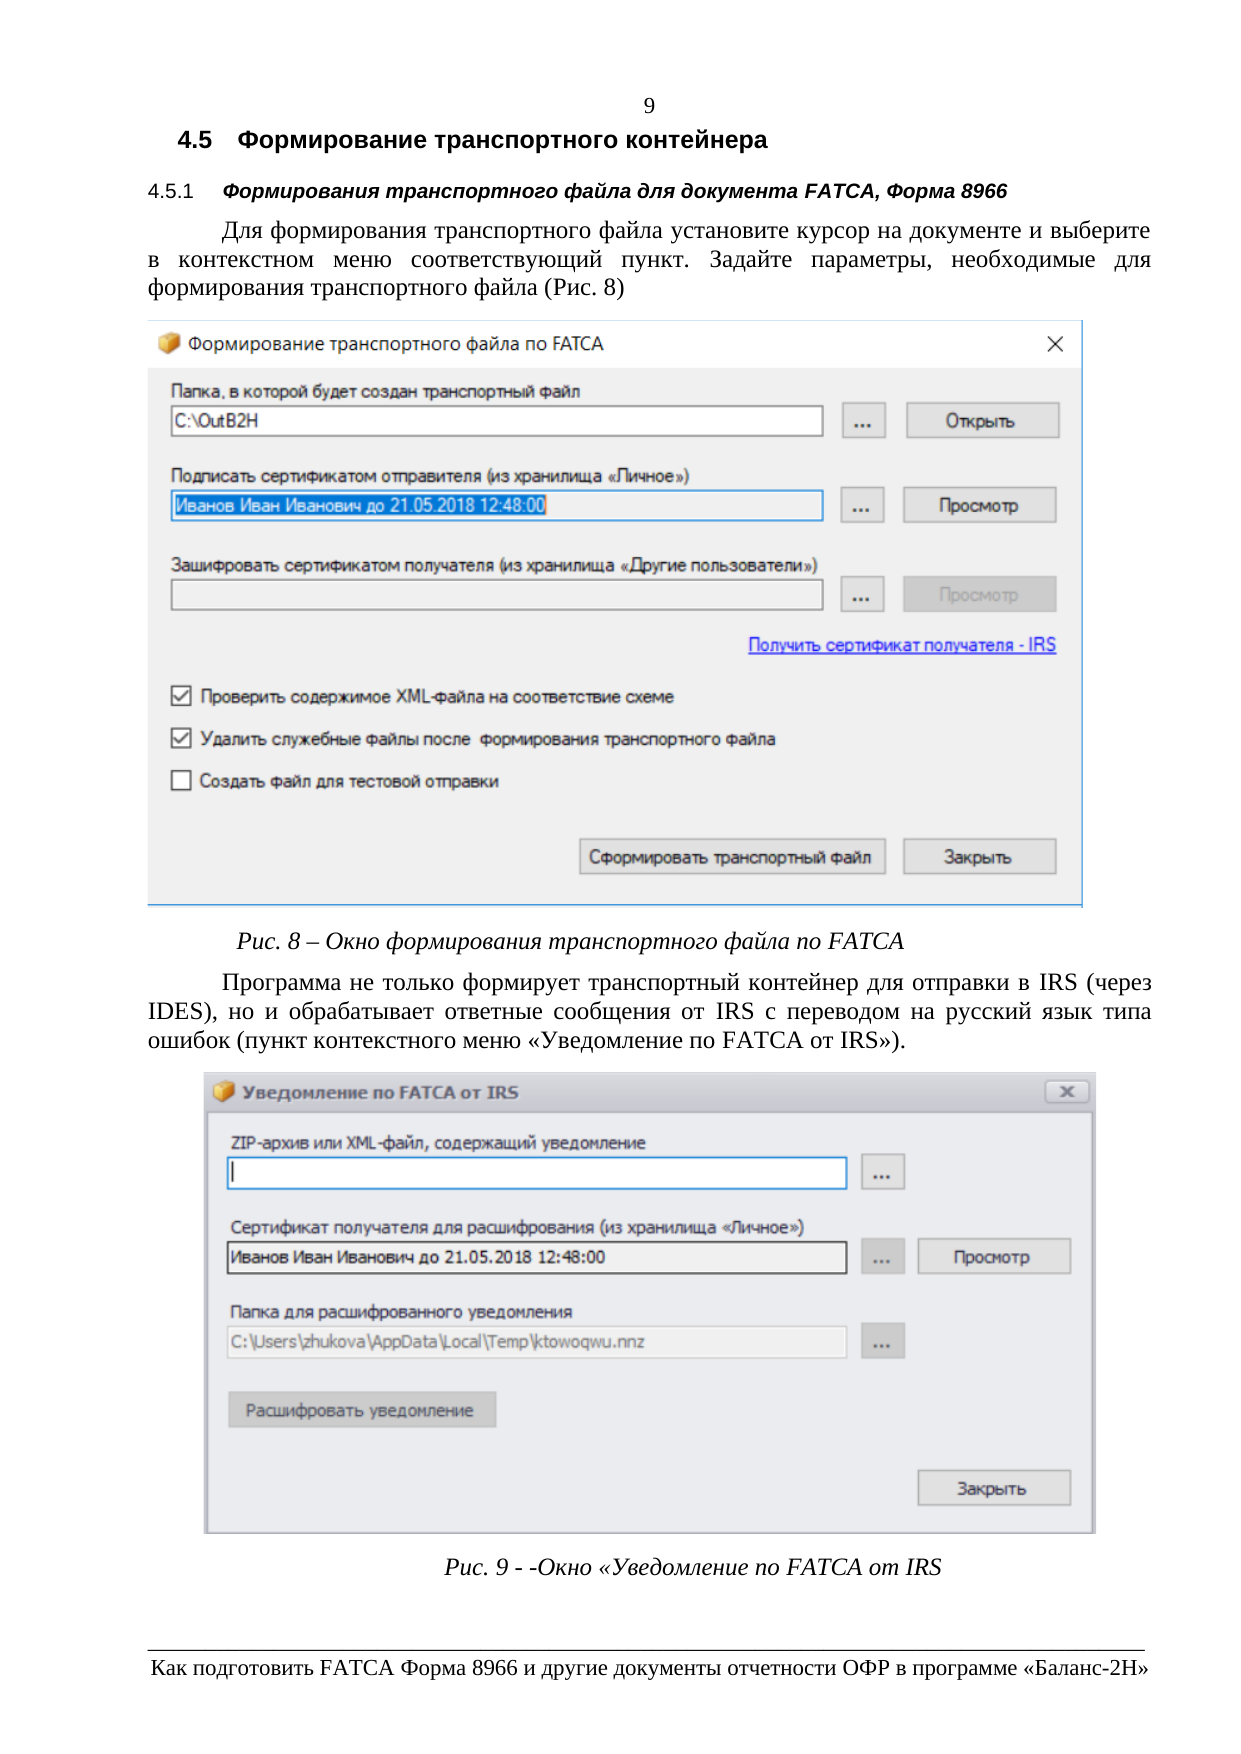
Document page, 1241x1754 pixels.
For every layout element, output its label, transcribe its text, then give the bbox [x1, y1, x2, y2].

text Рис. 9 - -Окно «Уведомление по FATCA от IRS [148, 1552, 1152, 1581]
subtitle Формирование транспортного контейнера [177, 119, 1152, 153]
text Для формирования транспортного файла установите курсор на документе и выберите в контекстном меню соответствующий пункт. Задайте параметры, необходимые для формирования транспортного файла (Рис. 8) [148, 215, 1152, 301]
subtitle Формирования транспортного файла для документа FATCA, Форма 8966 [148, 178, 1152, 202]
picture [203, 1072, 1097, 1534]
text Рис. 8 – Окно формирования транспортного файла по FATCA [148, 926, 1152, 955]
text Программа не только формирует транспортный контейнер для отправки в IRS (через IDES), но и обрабатывает ответные сообщения от IRS с переводом на русский язык типа ошибок (пункт контекстного меню «Уведомление по FATCA от IRS»). [148, 967, 1152, 1054]
picture [147, 320, 1083, 908]
